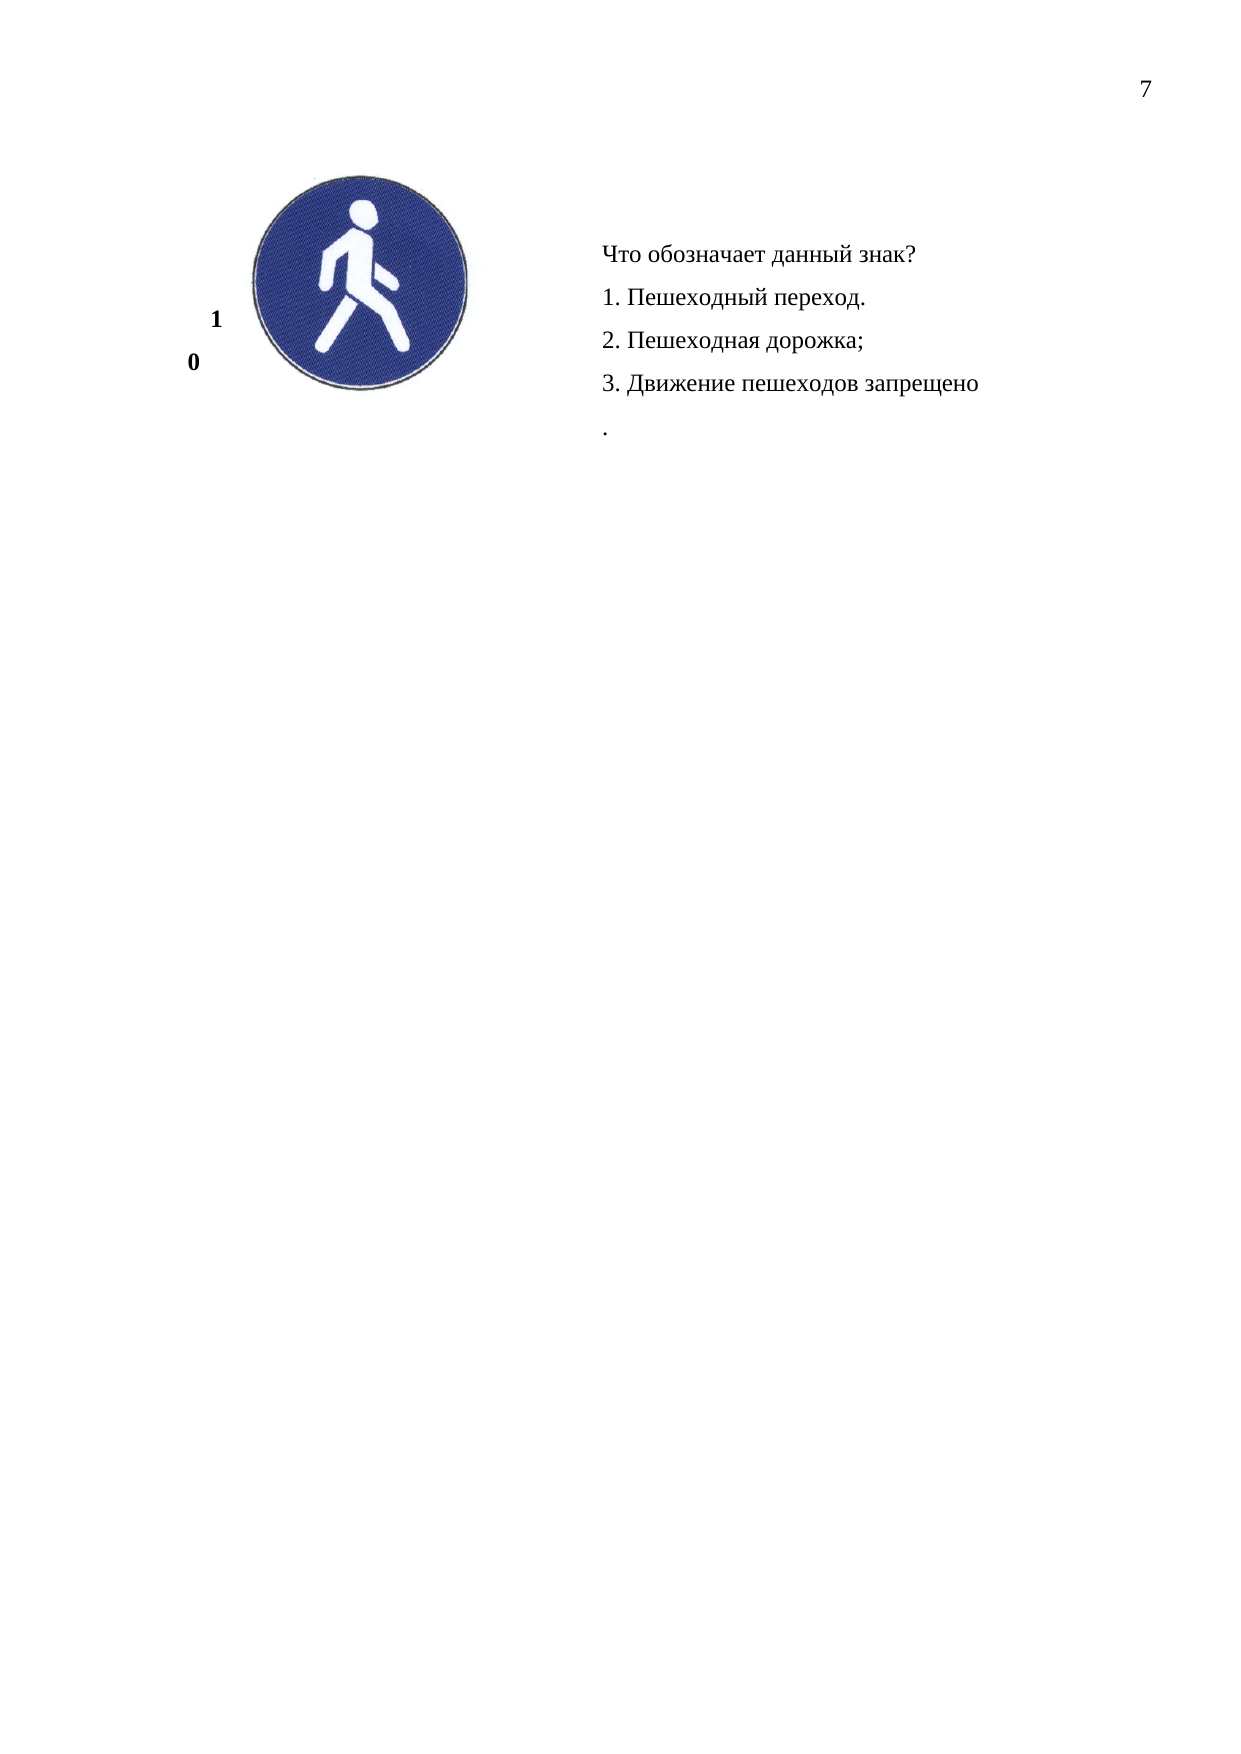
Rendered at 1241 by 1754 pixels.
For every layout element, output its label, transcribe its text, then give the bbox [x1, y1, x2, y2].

table_cell [222, 131, 517, 562]
table_cell 10 [166, 131, 222, 562]
picture [242, 148, 489, 407]
table_cell Что обозначает данный знак? 1. Пешеходный переход. 2. Пешеходная дорожка; 3. Движение пешеходов запрещено . [517, 131, 1163, 562]
